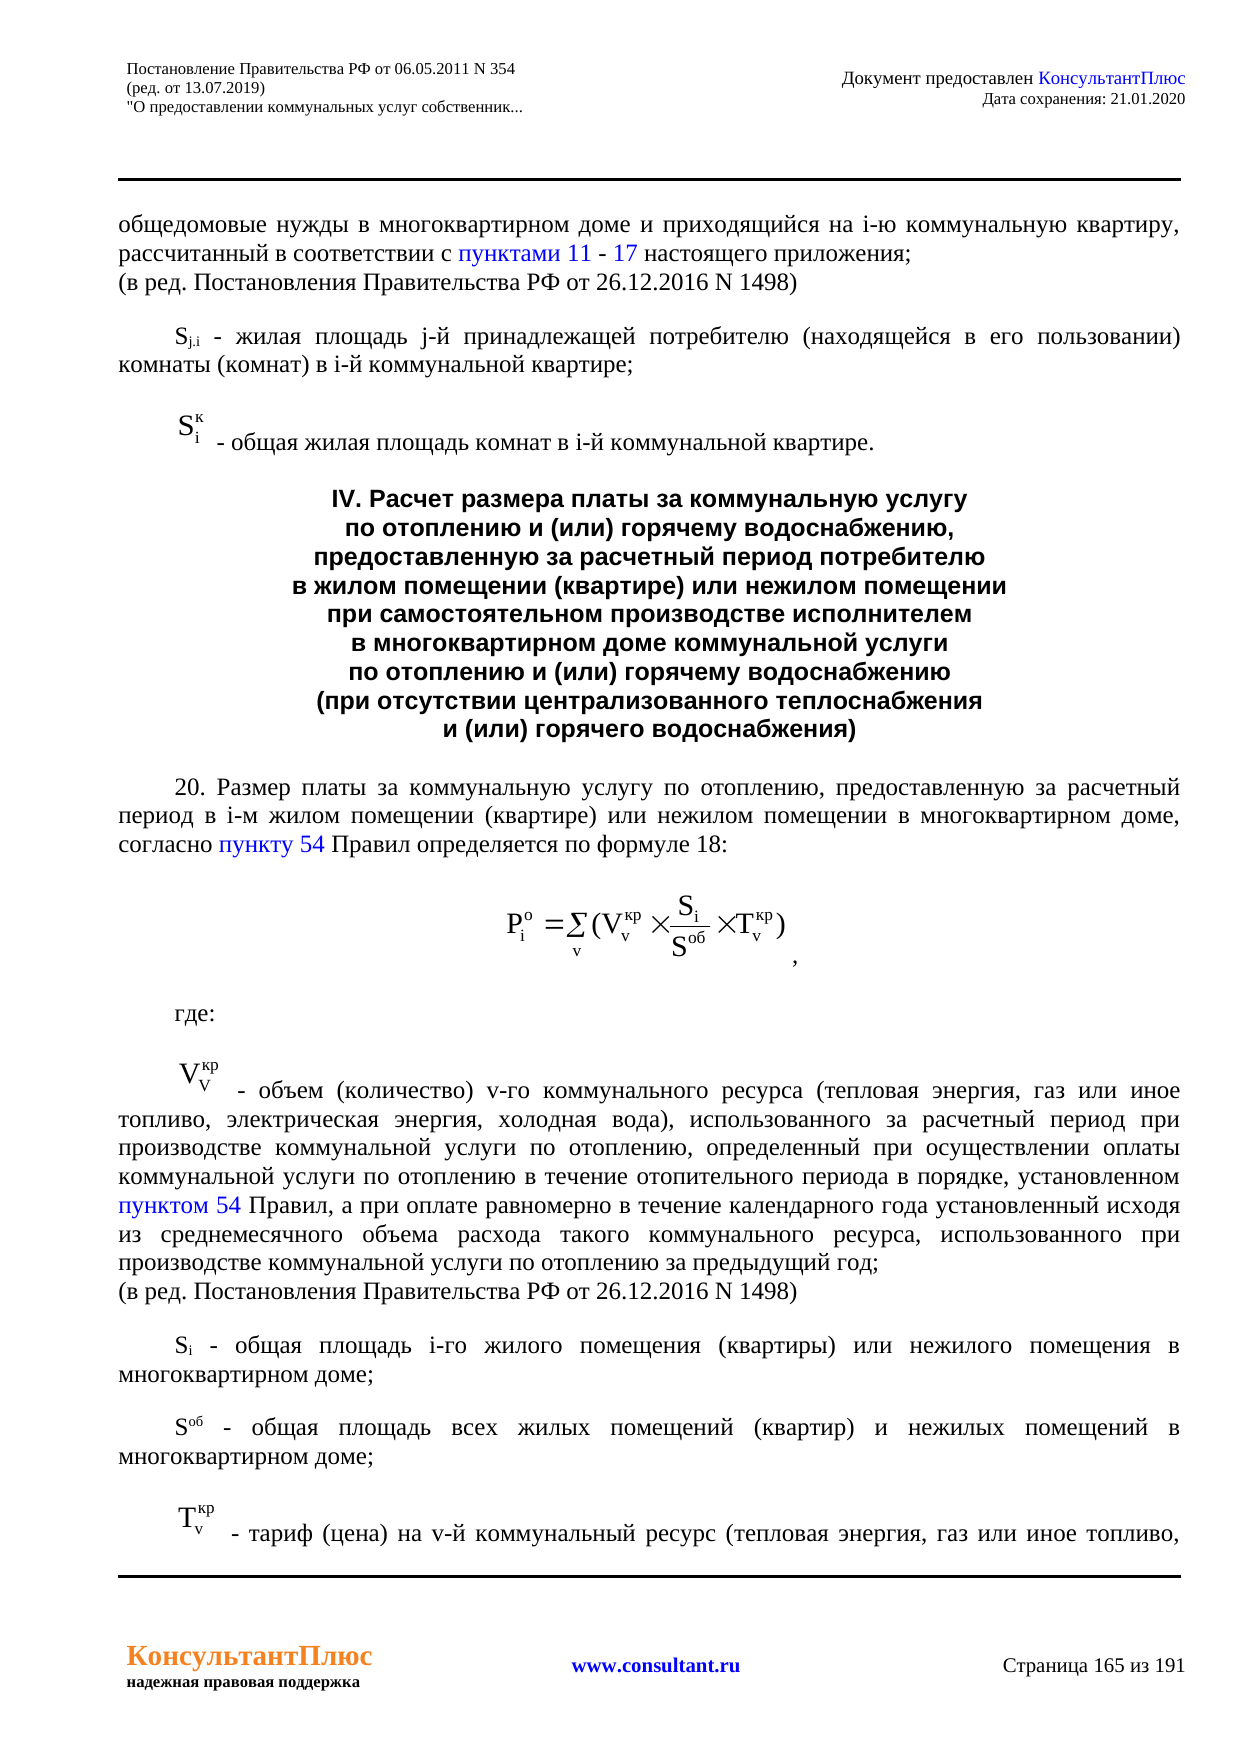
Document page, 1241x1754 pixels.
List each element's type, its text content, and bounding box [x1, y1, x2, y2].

text Sоб - общая площадь всех жилых помещений (квартир) и нежилых помещений в многоквартирном доме; [118, 1412, 1181, 1470]
title и (или) горячего водоснабжения) [118, 714, 1181, 743]
title по отоплению и (или) горячему водоснабжению, [118, 513, 1181, 542]
text (в ред. Постановления Правительства РФ от 26.12.2016 N 1498) [118, 1276, 1181, 1305]
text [118, 1495, 1181, 1547]
title (при отсутствии централизованного теплоснабжения [118, 686, 1181, 714]
text - общая жилая площадь комнат в i-й коммунальной квартире. [118, 403, 1181, 456]
text (в ред. Постановления Правительства РФ от 26.12.2016 N 1498) [118, 267, 1181, 296]
title по отоплению и (или) горячему водоснабжению [118, 657, 1181, 686]
title в жилом помещении (квартире) или нежилом помещении [118, 571, 1181, 599]
text Si - общая площадь i-го жилого помещения (квартиры) или нежилого помещения в многоквартирном доме; [118, 1330, 1181, 1387]
text где: [118, 998, 1181, 1026]
title в многоквартирном доме коммунальной услуги [118, 628, 1181, 657]
text , [118, 887, 1181, 969]
text 20. Размер платы за коммунальную услугу по отоплению, предоставленную за расчетный период в i-м жилом помещении (квартире) или нежилом помещении в многоквартирном доме, согласно пункту 54 Правил определяется по формуле 18: [118, 772, 1181, 858]
title IV. Расчет размера платы за коммунальную услугу [118, 484, 1181, 513]
text - объем (количество) v-го коммунального ресурса (тепловая энергия, газ или иное топливо, электрическая энергия, холодная вода), использованного за расчетный период при производстве коммунальной услуги по отоплению, определенный при осуществлении оплаты коммунальной услуги по отоплению в течение отопительного периода в порядке, установленном пунктом 54 Правил, а при оплате равномерно в течение календарного года установленный исходя из среднемесячного объема расхода такого коммунального ресурса, использованного при производстве коммунальной услуги по отоплению за предыдущий год; [118, 1051, 1181, 1276]
title предоставленную за расчетный период потребителю [118, 542, 1181, 571]
text Sj.i - жилая площадь j-й принадлежащей потребителю (находящейся в его пользовании) комнаты (комнат) в i-й коммунальной квартире; [118, 321, 1181, 378]
title при самостоятельном производстве исполнителем [118, 599, 1181, 628]
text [118, 209, 1181, 267]
